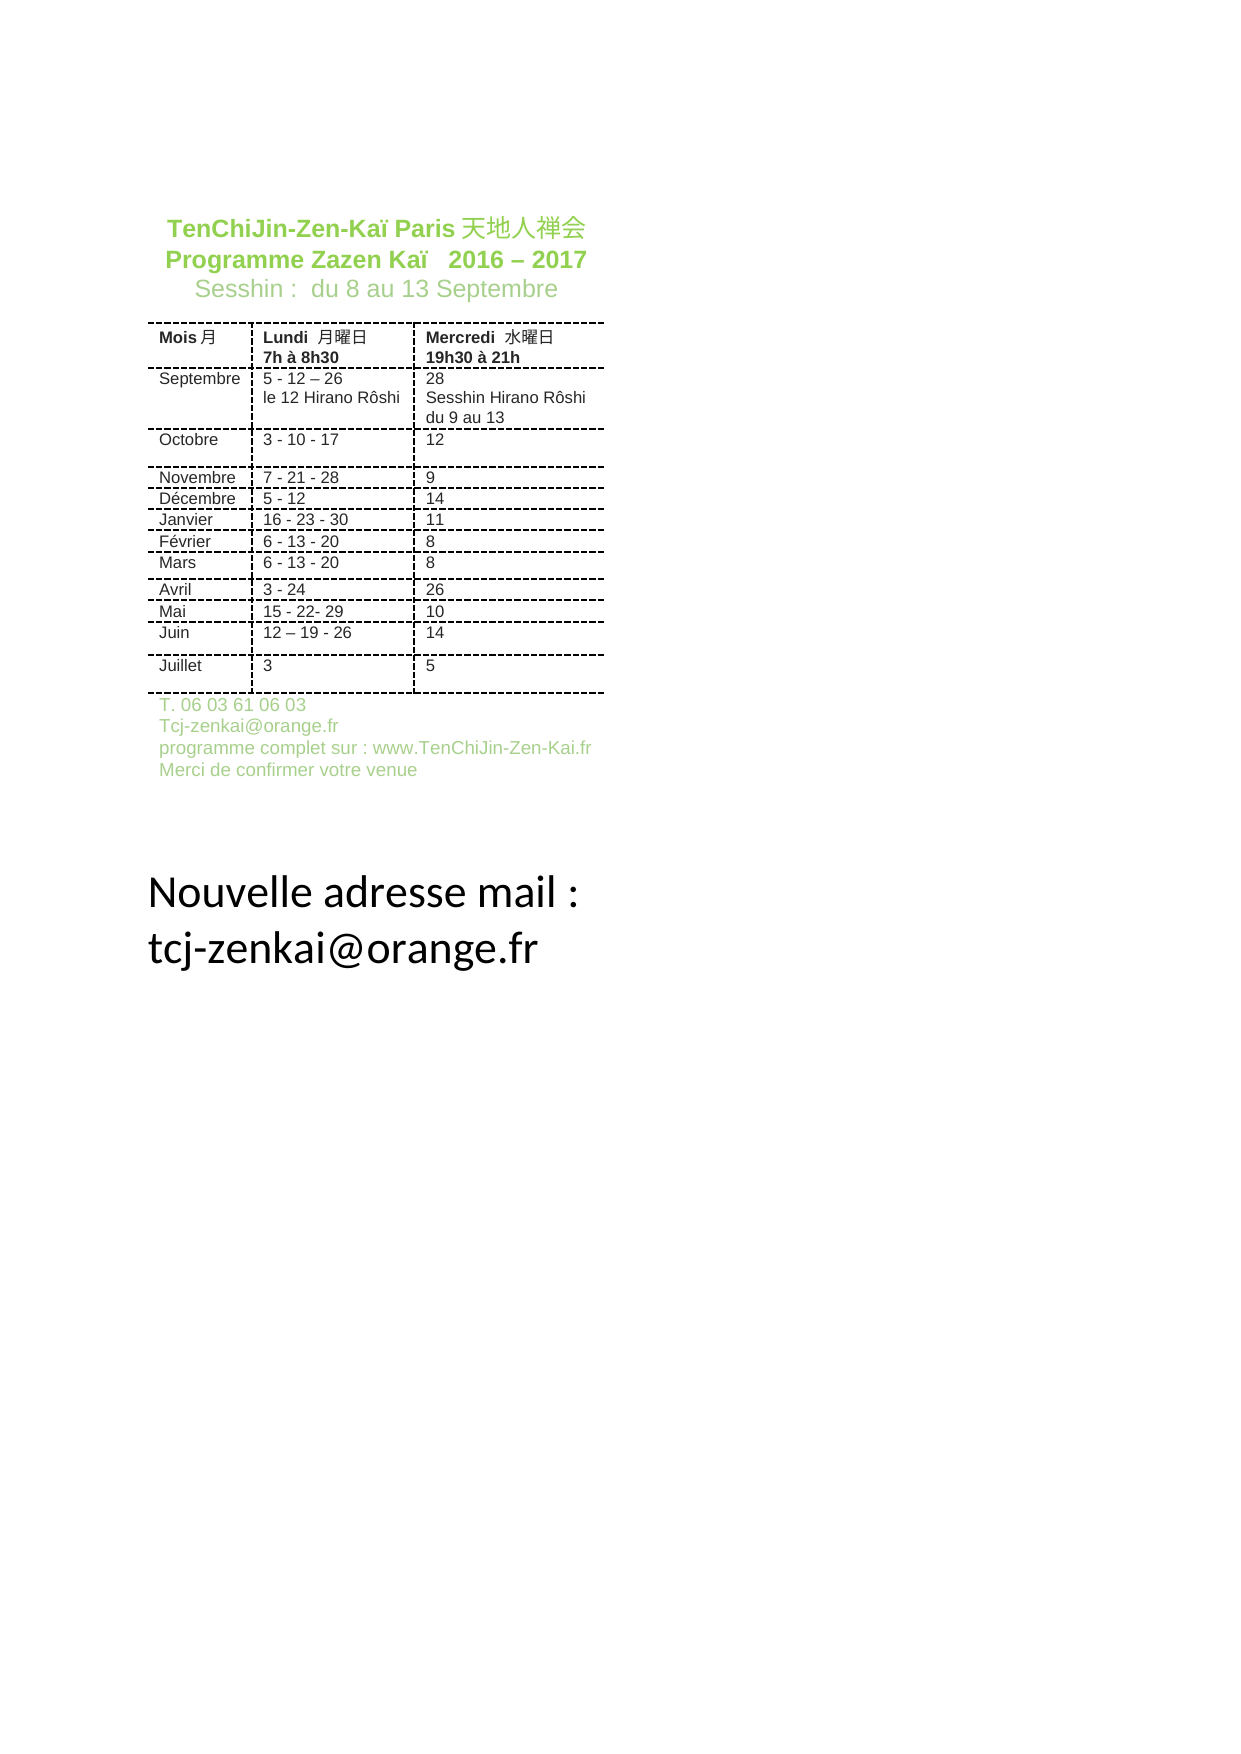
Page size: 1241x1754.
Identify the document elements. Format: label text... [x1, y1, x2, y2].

table_cell Mois月 [148, 322, 252, 367]
table_cell Février [148, 529, 252, 551]
table_cell 3 - 10 - 17 [252, 428, 414, 466]
table_cell 14 [414, 487, 605, 508]
table_cell 8 [414, 551, 605, 578]
table_cell 5 [414, 654, 605, 692]
table_cell 3 [252, 654, 414, 692]
table_cell Mercredi 水曜日 19h30 à 21h [414, 322, 605, 367]
table_cell Juillet [148, 654, 252, 692]
table_cell T. 06 03 61 06 03 Tcj-zenkai@orange.fr programme complet sur : www.TenChiJin-Zen-Kai.fr Merci de confirmer votre venue [148, 692, 605, 802]
text tcj-zenkai@orange.fr [148, 918, 1093, 974]
table_header TenChiJin-Zen-Kaï Paris天地人禅会 Programme Zazen Kaï 2016 – 2017 Sesshin : du 8 au 13 Septembre [148, 209, 605, 322]
table_cell 6 - 13 - 20 [252, 551, 414, 578]
table_cell 6 - 13 - 20 [252, 529, 414, 551]
table_cell Octobre [148, 428, 252, 466]
table_cell Décembre [148, 487, 252, 508]
table_cell 10 [414, 599, 605, 621]
table_cell 8 [414, 529, 605, 551]
table_cell Mars [148, 551, 252, 578]
table_cell 14 [414, 621, 605, 654]
table_cell Septembre [148, 367, 252, 428]
table_cell Janvier [148, 508, 252, 529]
table_cell 15 - 22- 29 [252, 599, 414, 621]
table_cell 3 - 24 [252, 578, 414, 599]
table_cell Lundi 月曜日 7h à 8h30 [252, 322, 414, 367]
table_cell 28 Sesshin Hirano Rôshi du 9 au 13 [414, 367, 605, 428]
table_cell 7 - 21 - 28 [252, 466, 414, 487]
table_cell 12 – 19 - 26 [252, 621, 414, 654]
table_cell 11 [414, 508, 605, 529]
table_cell Juin [148, 621, 252, 654]
table_cell 16 - 23 - 30 [252, 508, 414, 529]
text Nouvelle adresse mail : [148, 863, 1093, 918]
table_cell Mai [148, 599, 252, 621]
table_cell 5 - 12 – 26 le 12 Hirano Rôshi [252, 367, 414, 428]
table_cell 5 - 12 [252, 487, 414, 508]
table_cell Novembre [148, 466, 252, 487]
table_cell 12 [414, 428, 605, 466]
table_cell 26 [414, 578, 605, 599]
table_cell Avril [148, 578, 252, 599]
table_cell 9 [414, 466, 605, 487]
